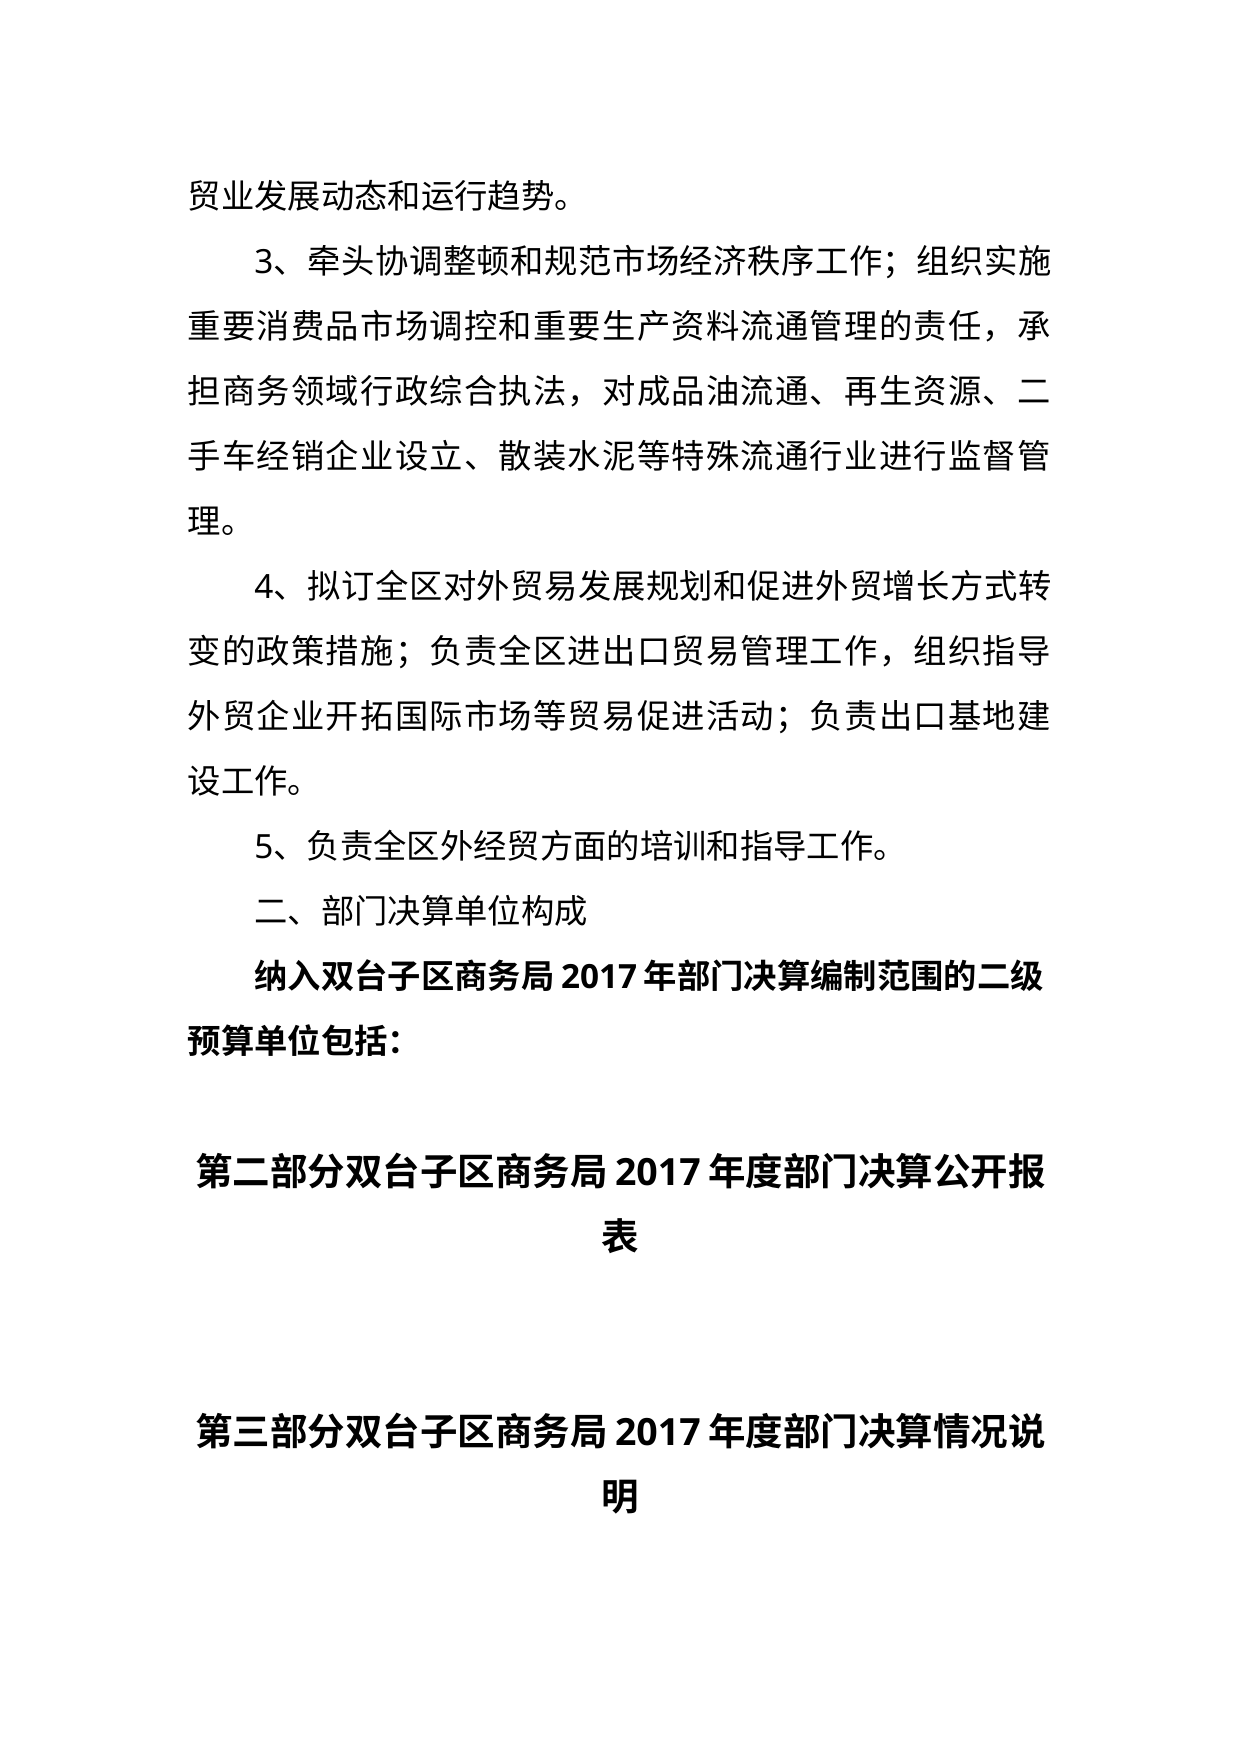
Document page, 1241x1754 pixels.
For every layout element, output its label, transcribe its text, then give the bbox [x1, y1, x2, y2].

text 3、牵头协调整顿和规范市场经济秩序工作；组织实施重要消费品市场调控和重要生产资料流通管理的责任，承担商务领域行政综合执法，对成品油流通、再生资源、二手车经销企业设立、散装水泥等特殊流通行业进行监督管理。 [187, 227, 1053, 552]
text 4、拟订全区对外贸易发展规划和促进外贸增长方式转变的政策措施；负责全区进出口贸易管理工作，组织指导外贸企业开拓国际市场等贸易促进活动；负责出口基地建设工作。 [187, 552, 1053, 812]
text 第三部分双台子区商务局2017年度部门决算情况说明 [187, 1397, 1053, 1527]
text 纳入双台子区商务局2017年部门决算编制范围的二级预算单位包括： [187, 942, 1053, 1072]
text 第二部分双台子区商务局2017年度部门决算公开报表 [187, 1137, 1053, 1267]
text 二、部门决算单位构成 [187, 877, 1053, 942]
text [187, 162, 1053, 227]
text 5、负责全区外经贸方面的培训和指导工作。 [187, 812, 1053, 877]
